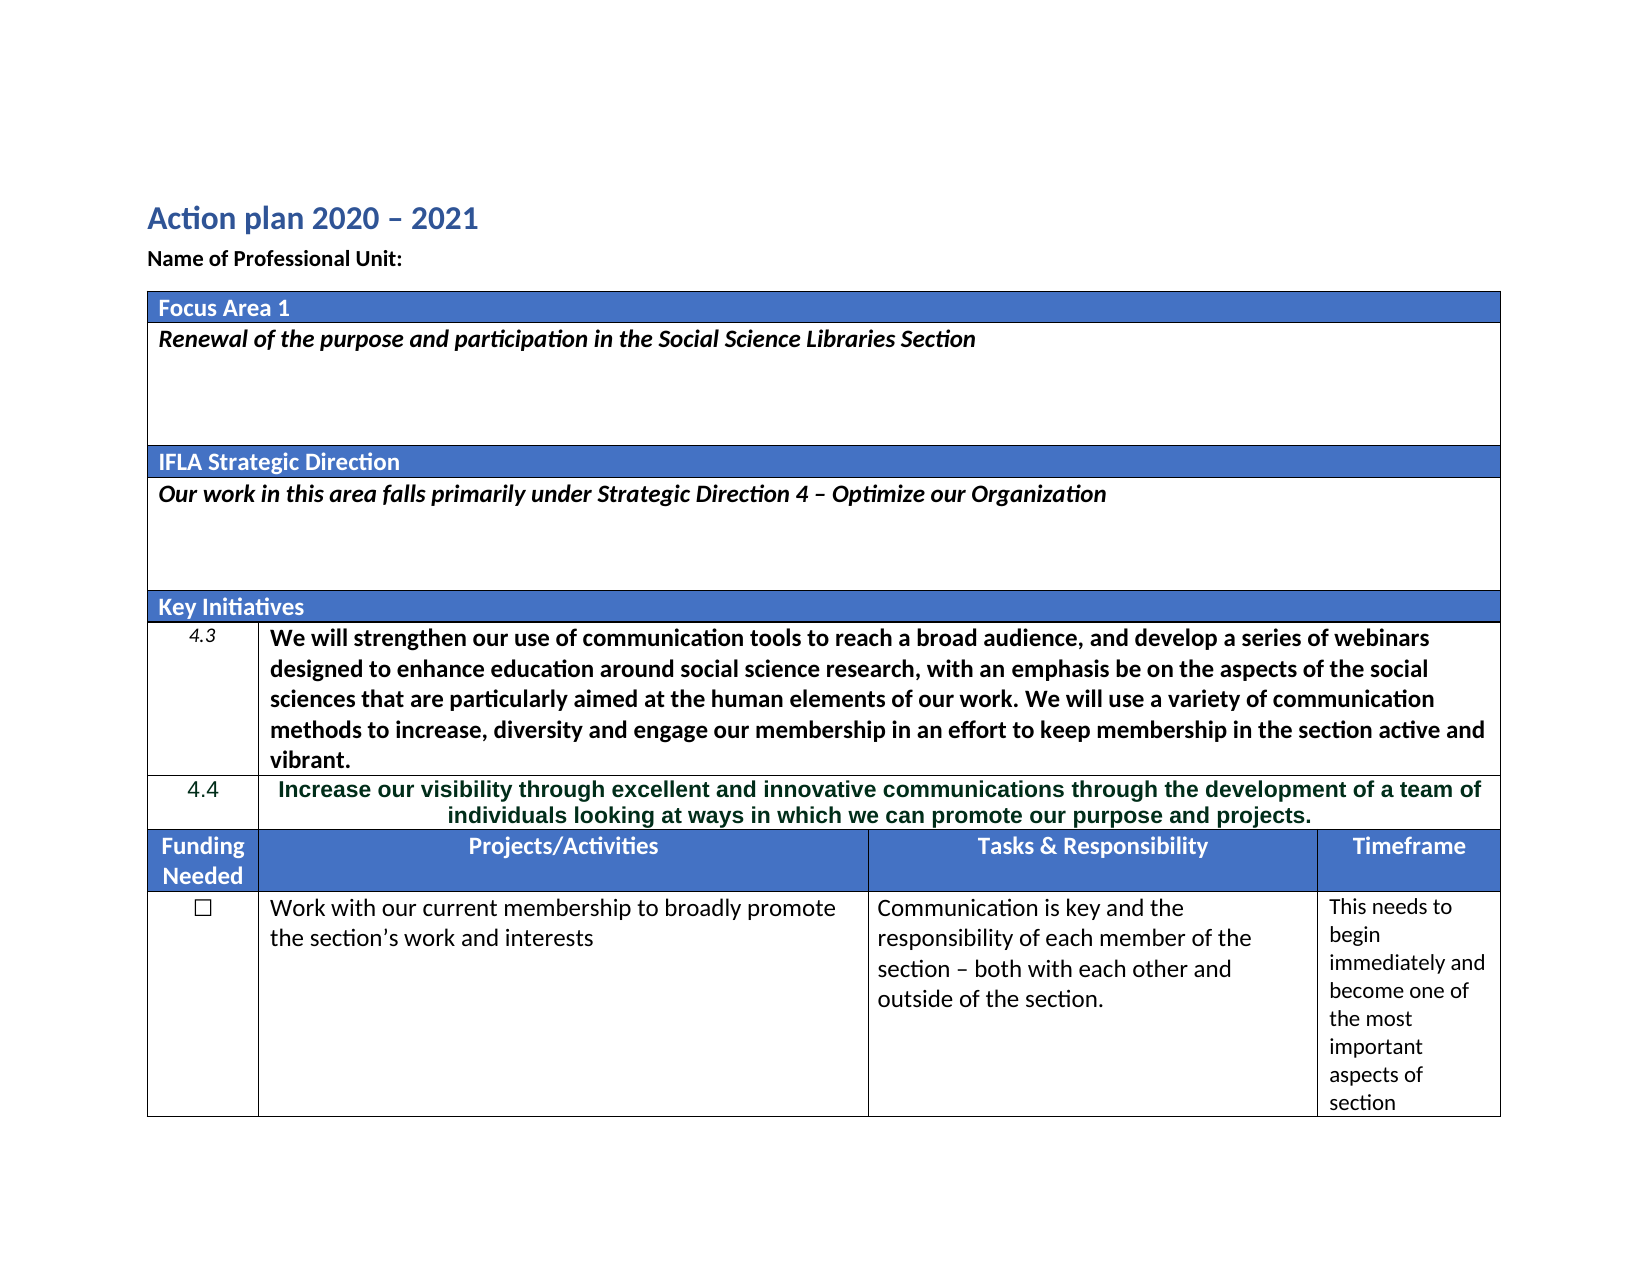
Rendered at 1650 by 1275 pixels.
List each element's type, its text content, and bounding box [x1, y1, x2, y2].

table_cell Timeframe [1318, 830, 1500, 891]
table_cell We will strengthen our use of communication tools to reach a broad audience, and develop a series of webinars designed to enhance education around social science research, with an emphasis be on the aspects of the social sciences that are particularly aimed at the human elements of our work. We will use a variety of communication methods to increase, diversity and engage our membership in an effort to keep membership in the section active and vibrant. [259, 623, 1500, 775]
table_cell Increase our visibility through excellent and innovative communications through the development of a team of individuals looking at ways in which we can promote our purpose and projects. [259, 776, 1500, 829]
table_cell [1318, 892, 1500, 1116]
table_cell Projects/Activities [259, 830, 868, 891]
table_cell Our work in this area falls primarily under Strategic Direction 4 – Optimize our Organization [148, 478, 1500, 590]
text Name of Professional Unit: [147, 244, 1503, 272]
table_cell Key Initiatives [148, 591, 1500, 621]
table_cell Funding Needed [148, 830, 258, 891]
table_cell Renewal of the purpose and participation in the Social Science Libraries Section [148, 323, 1500, 445]
subtitle Action plan 2020 – 2021 [147, 197, 1503, 238]
table_cell 4.4 [148, 776, 258, 829]
table_cell Tasks & Responsibility [869, 830, 1317, 891]
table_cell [869, 892, 1317, 1116]
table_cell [259, 892, 868, 1116]
table_cell 4.3 [148, 623, 258, 775]
table_header Focus Area 1 [148, 292, 1500, 322]
table_cell IFLA Strategic Direction [148, 446, 1500, 477]
